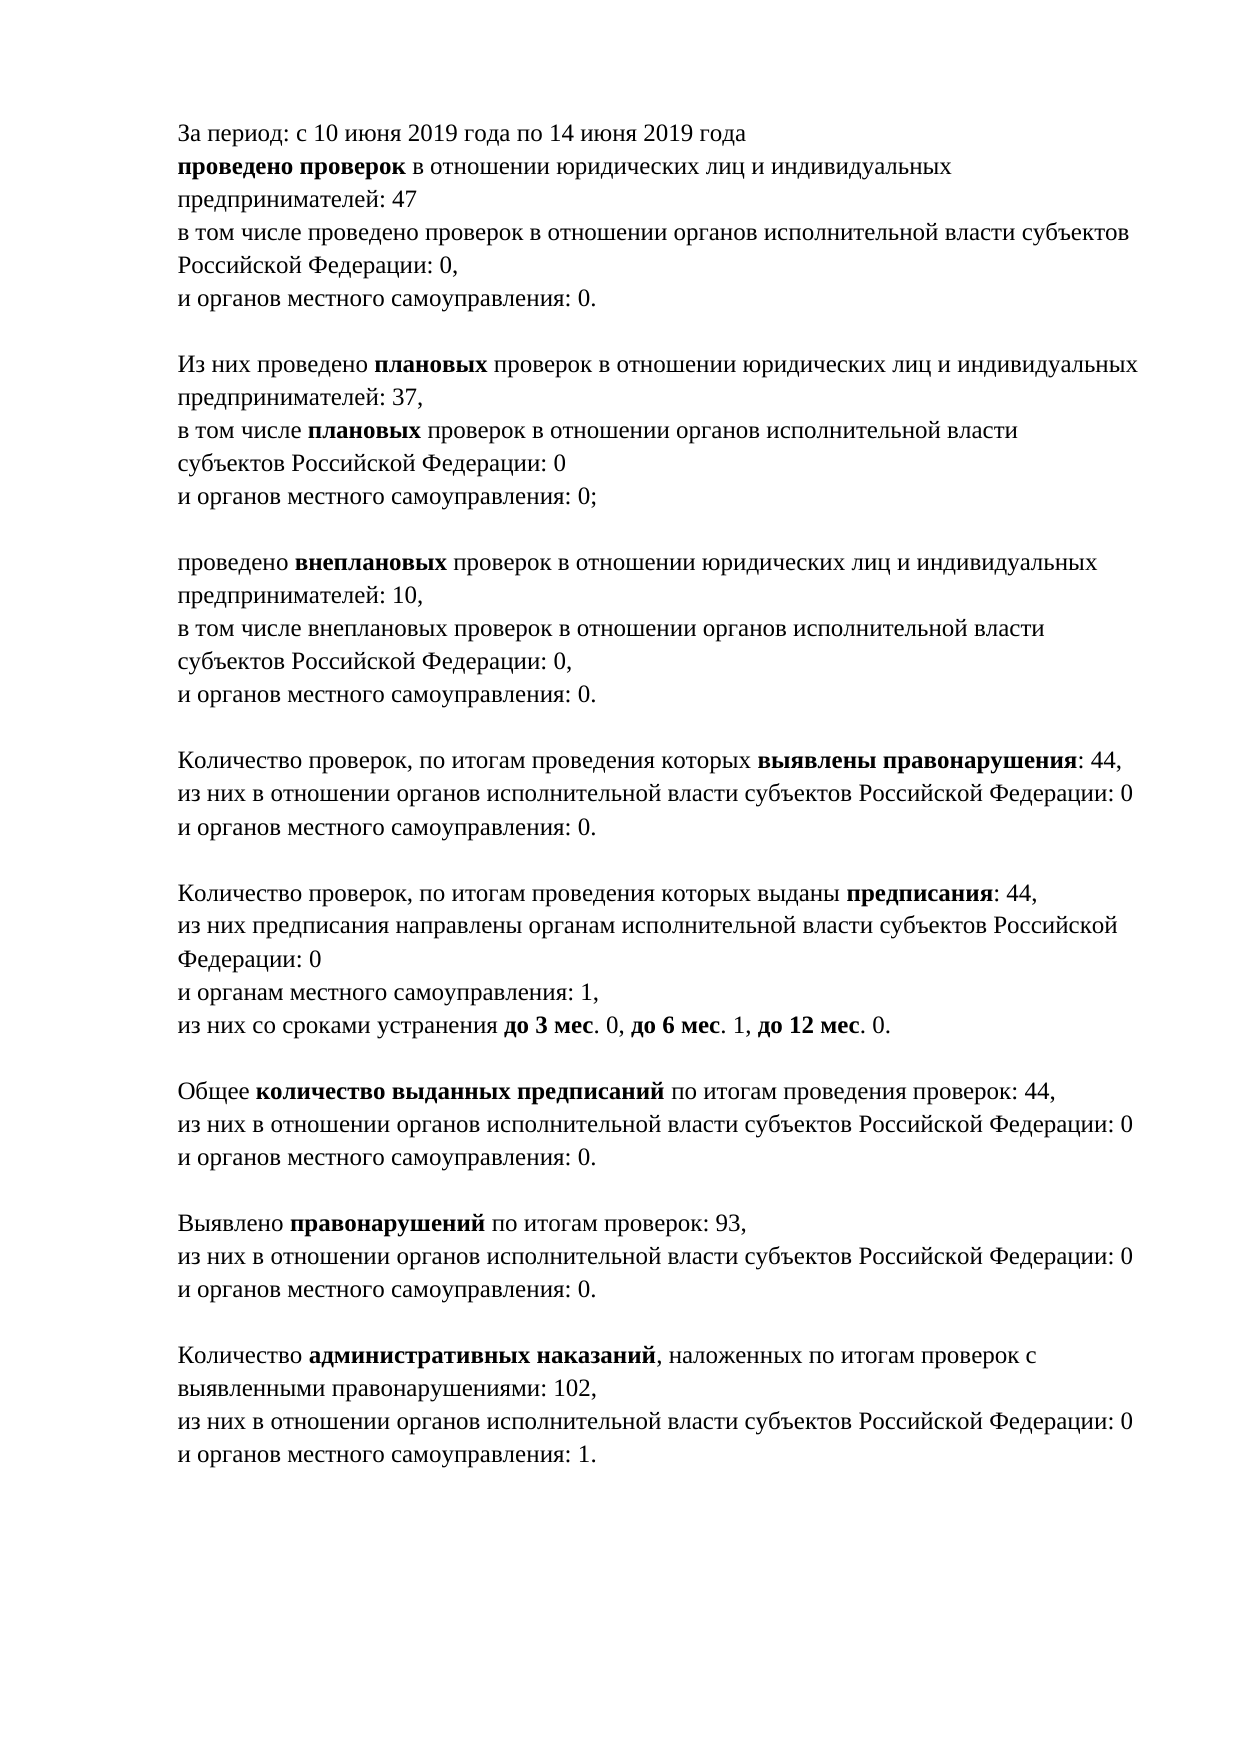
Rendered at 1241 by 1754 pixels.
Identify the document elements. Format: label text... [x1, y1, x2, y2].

text и органов местного самоуправления: 0. [177, 1142, 1152, 1171]
text в том числе плановых проверок в отношении органов исполнительной власти [177, 415, 1152, 444]
text в том числе внеплановых проверок в отношении органов исполнительной власти субъектов Российской Федерации: 0, [177, 613, 1152, 675]
text и органов местного самоуправления: 0. [177, 679, 1152, 708]
text Количество проверок, по итогам проведения которых выданы предписания: 44, [177, 878, 1152, 906]
text в том числе проведено проверок в отношении органов исполнительной власти субъектов Российской Федерации: 0, [177, 217, 1152, 279]
text из них предписания направлены органам исполнительной власти субъектов Российской Федерации: 0 [177, 911, 1152, 972]
text и органов местного самоуправления: 0. [177, 812, 1152, 840]
text проведено проверок в отношении юридических лиц и индивидуальных [177, 151, 1152, 180]
text Из них проведено плановых проверок в отношении юридических лиц и индивидуальных предпринимателей: 37, [177, 349, 1152, 411]
text Количество проверок, по итогам проведения которых выявлены правонарушения: 44, [177, 746, 1152, 774]
text и органов местного самоуправления: 0; [177, 481, 1152, 510]
text предпринимателей: 47 [177, 184, 1152, 213]
text из них в отношении органов исполнительной власти субъектов Российской Федерации: 0 [177, 1406, 1152, 1435]
text Количество административных наказаний, наложенных по итогам проверок с выявленными правонарушениями: 102, [177, 1340, 1152, 1402]
text и органов местного самоуправления: 0. [177, 283, 1152, 312]
text из них со сроками устранения до 3 мес. 0, до 6 мес. 1, до 12 мес. 0. [177, 1010, 1152, 1038]
text За период: с 10 июня 2019 года по 14 июня 2019 года [177, 118, 1152, 147]
text субъектов Российской Федерации: 0 [177, 448, 1152, 477]
text из них в отношении органов исполнительной власти субъектов Российской Федерации: 0 [177, 1241, 1152, 1269]
text и органов местного самоуправления: 0. [177, 1274, 1152, 1303]
text Общее количество выданных предписаний по итогам проведения проверок: 44, [177, 1076, 1152, 1104]
text Выявлено правонарушений по итогам проверок: 93, [177, 1208, 1152, 1237]
text проведено внеплановых проверок в отношении юридических лиц и индивидуальных предпринимателей: 10, [177, 547, 1152, 609]
text из них в отношении органов исполнительной власти субъектов Российской Федерации: 0 [177, 1109, 1152, 1137]
text и органам местного самоуправления: 1, [177, 977, 1152, 1005]
text из них в отношении органов исполнительной власти субъектов Российской Федерации: 0 [177, 778, 1152, 807]
text и органов местного самоуправления: 1. [177, 1439, 1152, 1468]
